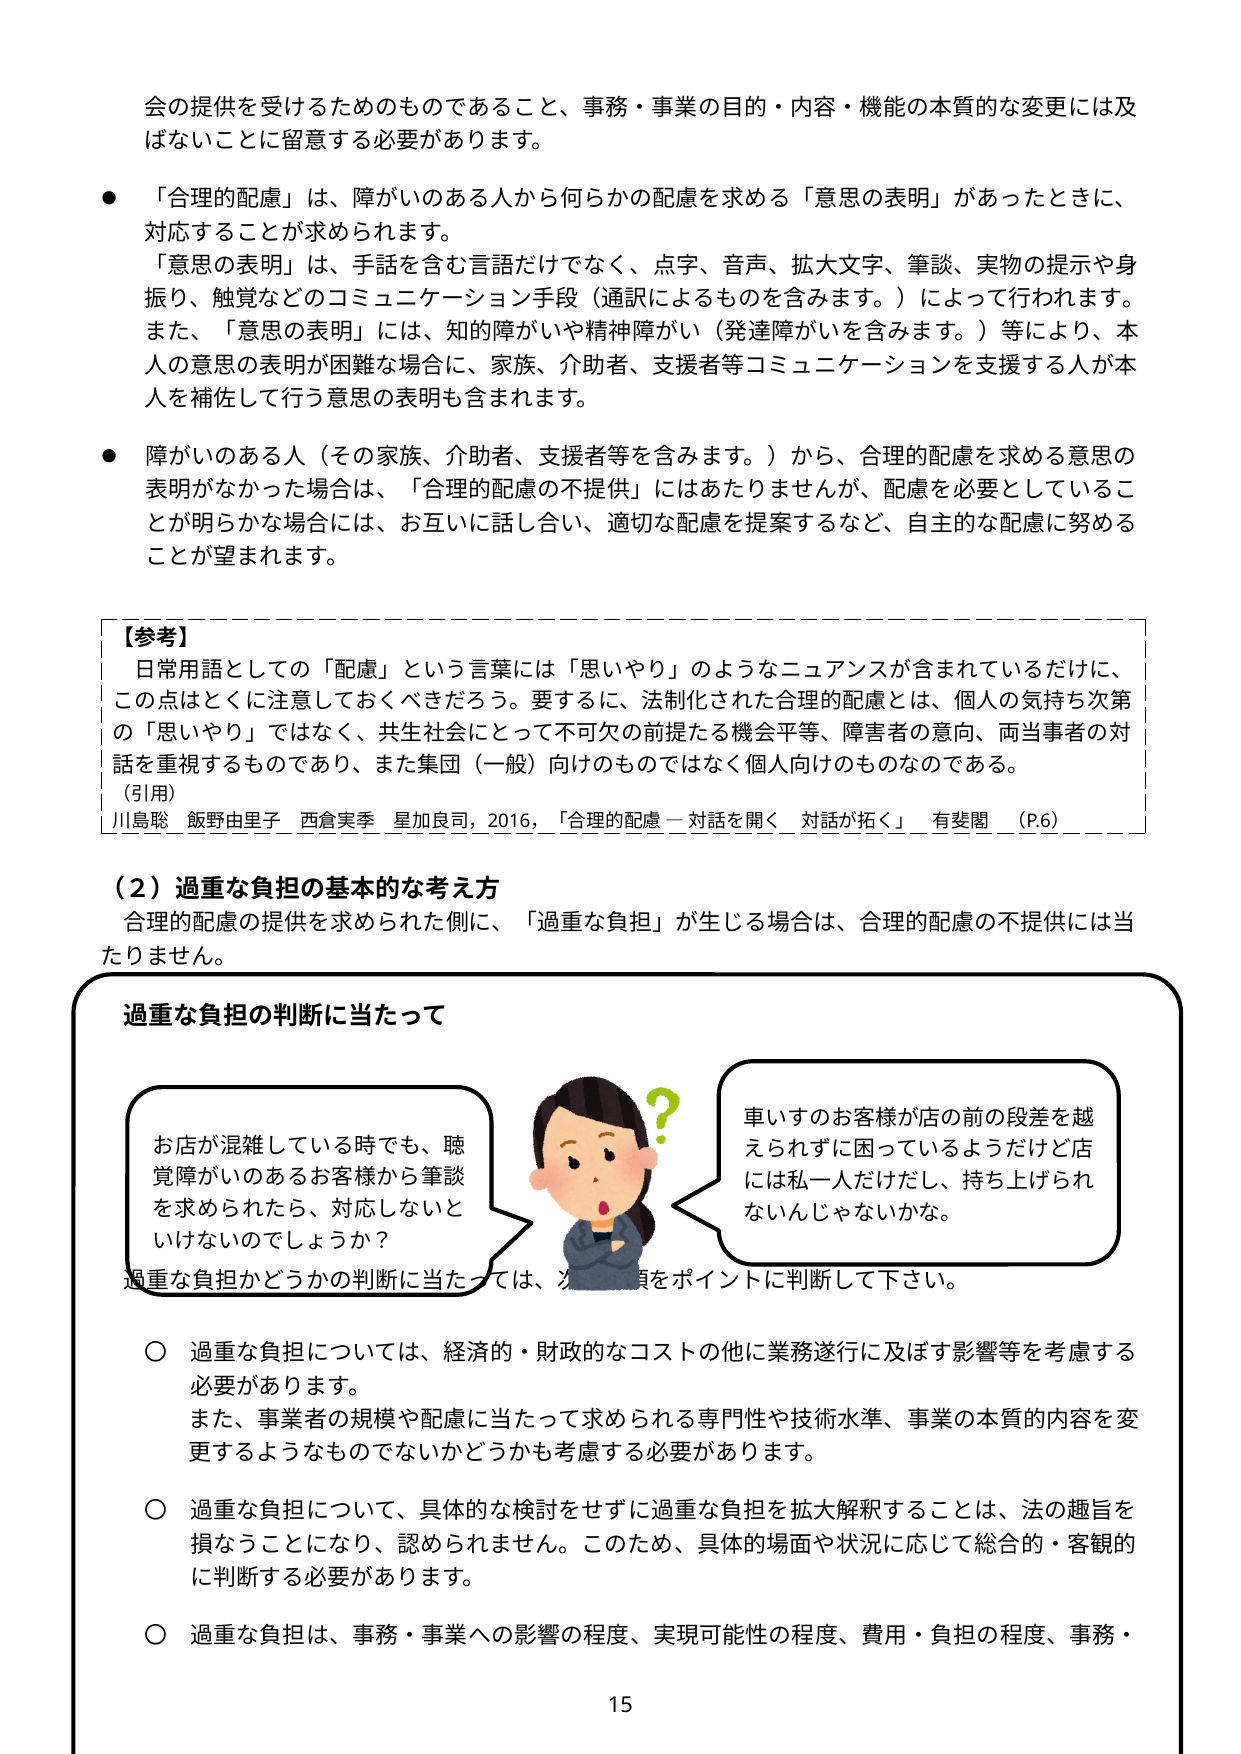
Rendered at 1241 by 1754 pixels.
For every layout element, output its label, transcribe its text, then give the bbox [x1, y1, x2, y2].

text 〇 過重な負担について、具体的な検討をせずに過重な負担を拡大解釈することは、法の趣旨を 損なうことになり、認められません。このため、具体的場面や状況に応じて総合的・客観的に判断する必要があります。 [144, 1492, 1140, 1592]
list 「意思の表明」は、手話を含む言語だけでなく、点字、音声、拡大文字、筆談、実物の提示や身振り、触覚などのコミュニケーション手段（通訳によるものを含みます。）によって行われます。 [144, 247, 1140, 313]
text 過重な負担かどうかの判断に当たっては、次の事項をポイントに判断して下さい。 [130, 1262, 489, 1292]
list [100, 89, 1140, 155]
text 過重な負担の判断に当たって [100, 996, 1140, 1032]
table_header 【参考】 日常用語としての「配慮」という言葉には「思いやり」のようなニュアンスが含まれているだけに、この点はとくに注意しておくべきだろう。要するに、法制化された合理的配慮とは、個人の気持ち次第の「思いやり」ではなく、共生社会にとって不可欠の前提たる機会平等、障害者の意向、両当事者の対話を重視するものであり、また集団（一般）向けのものではなく個人向けのものなのである。 （引用） 川島聡 飯野由里子 西倉実季 星加良司，2016，「合理的配慮 ― 対話を開く 対話が拓く」 有斐閣 （P.6） [101, 619, 1146, 833]
text （２）過重な負担の基本的な考え方 [100, 868, 1140, 904]
list 「合理的配慮」は、障がいのある人から何らかの配慮を求める「意思の表明」があったときに、対応することが求められます。 [100, 180, 1140, 247]
text また、事業者の規模や配慮に当たって求められる専門性や技術水準、事業の本質的内容を変更するようなものでないかどうかも考慮する必要があります。 [188, 1401, 1140, 1467]
picture [679, 1202, 686, 1209]
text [144, 1617, 1140, 1650]
text 合理的配慮の提供を求められた側に、「過重な負担」が生じる場合は、合理的配慮の不提供には当たりません。 [100, 904, 1140, 971]
text 過重な負担かどうかの判断に当たっては、次の事項をポイントに判断して下さい。 [686, 1262, 1140, 1295]
list 障がいのある人（その家族、介助者、支援者等を含みます。）から、合理的配慮を求める意思の表明がなかった場合は、「合理的配慮の不提供」にはあたりませんが、配慮を必要としていることが明らかな場合には、お互いに話し合い、適切な配慮を提案するなど、自主的な配慮に努めることが望まれます。 [100, 438, 1140, 571]
picture [518, 1072, 686, 1295]
text 〇 過重な負担については、経済的・財政的なコストの他に業務遂行に及ぼす影響等を考慮する 必要があります。 [144, 1334, 1140, 1401]
picture [518, 1221, 526, 1231]
text また、「意思の表明」には、知的障がいや精神障がい（発達障がいを含みます。）等により、本人の意思の表明が困難な場合に、家族、介助者、支援者等コミュニケーションを支援する人が本人を補佐して行う意思の表明も含まれます。 [144, 313, 1140, 413]
